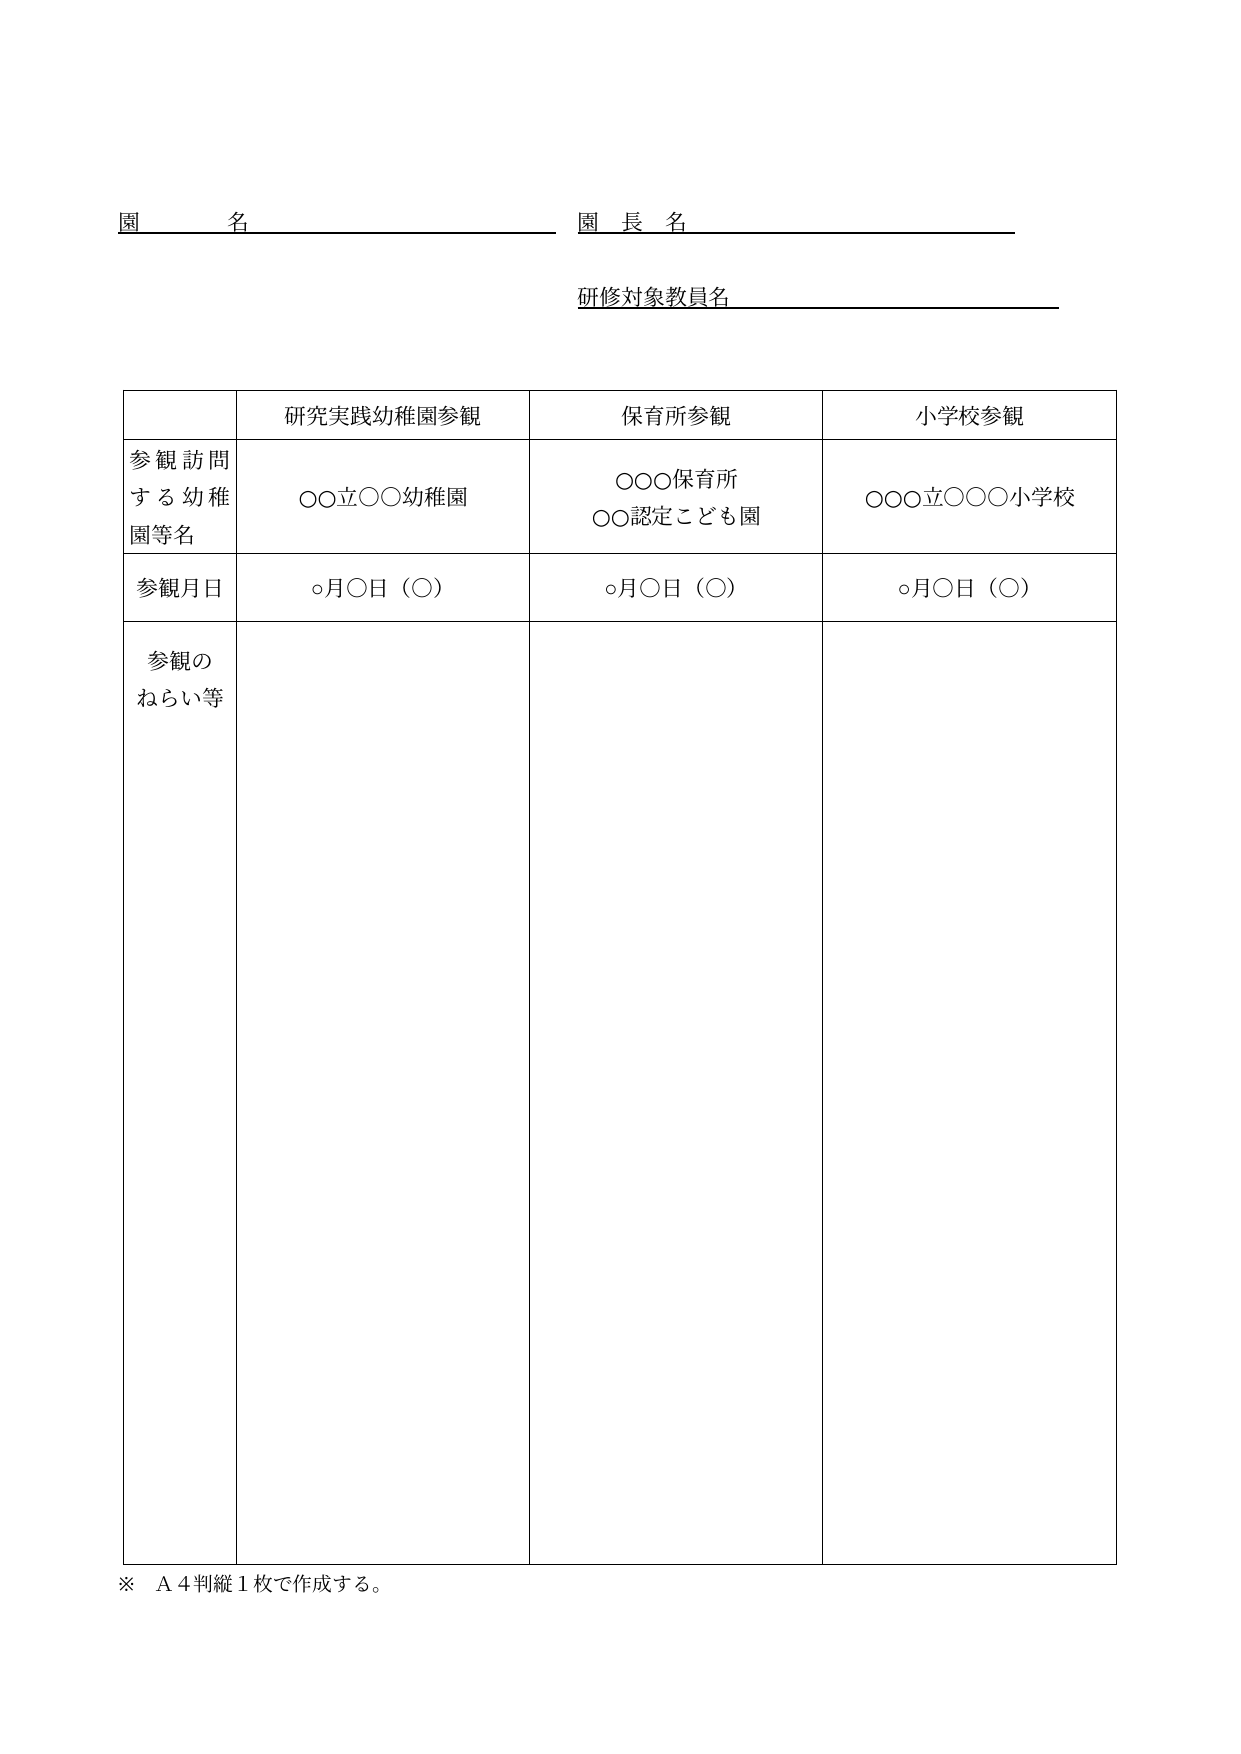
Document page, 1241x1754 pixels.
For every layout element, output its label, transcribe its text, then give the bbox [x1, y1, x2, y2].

table_cell 参観月日 [124, 554, 236, 621]
table_cell 参観の ねらい等 [124, 622, 236, 1563]
text ※ Ａ４判縦１枚で作成する。 [118, 1564, 1122, 1602]
table_cell ○○○保育所 ○○認定こども園 [530, 440, 822, 553]
text 園 名 園長名 [118, 202, 1122, 239]
table_cell ○○立○○幼稚園 [237, 440, 529, 553]
table_cell ○月○日（○） [237, 554, 529, 621]
table_cell ○○○立○○○小学校 [823, 440, 1116, 553]
table_header 小学校参観 [823, 391, 1116, 439]
table_cell ○月○日（○） [823, 554, 1116, 621]
table_header [124, 391, 236, 439]
table_cell 参観訪問する幼稚園等名 [124, 440, 236, 553]
table_header 研究実践幼稚園参観 [237, 391, 529, 439]
text 研修対象教員名 [118, 277, 1122, 314]
table_cell ○月○日（○） [530, 554, 822, 621]
table_cell [823, 622, 1116, 1563]
table_cell [530, 622, 822, 1563]
table_cell [237, 622, 529, 1563]
table_header 保育所参観 [530, 391, 822, 439]
